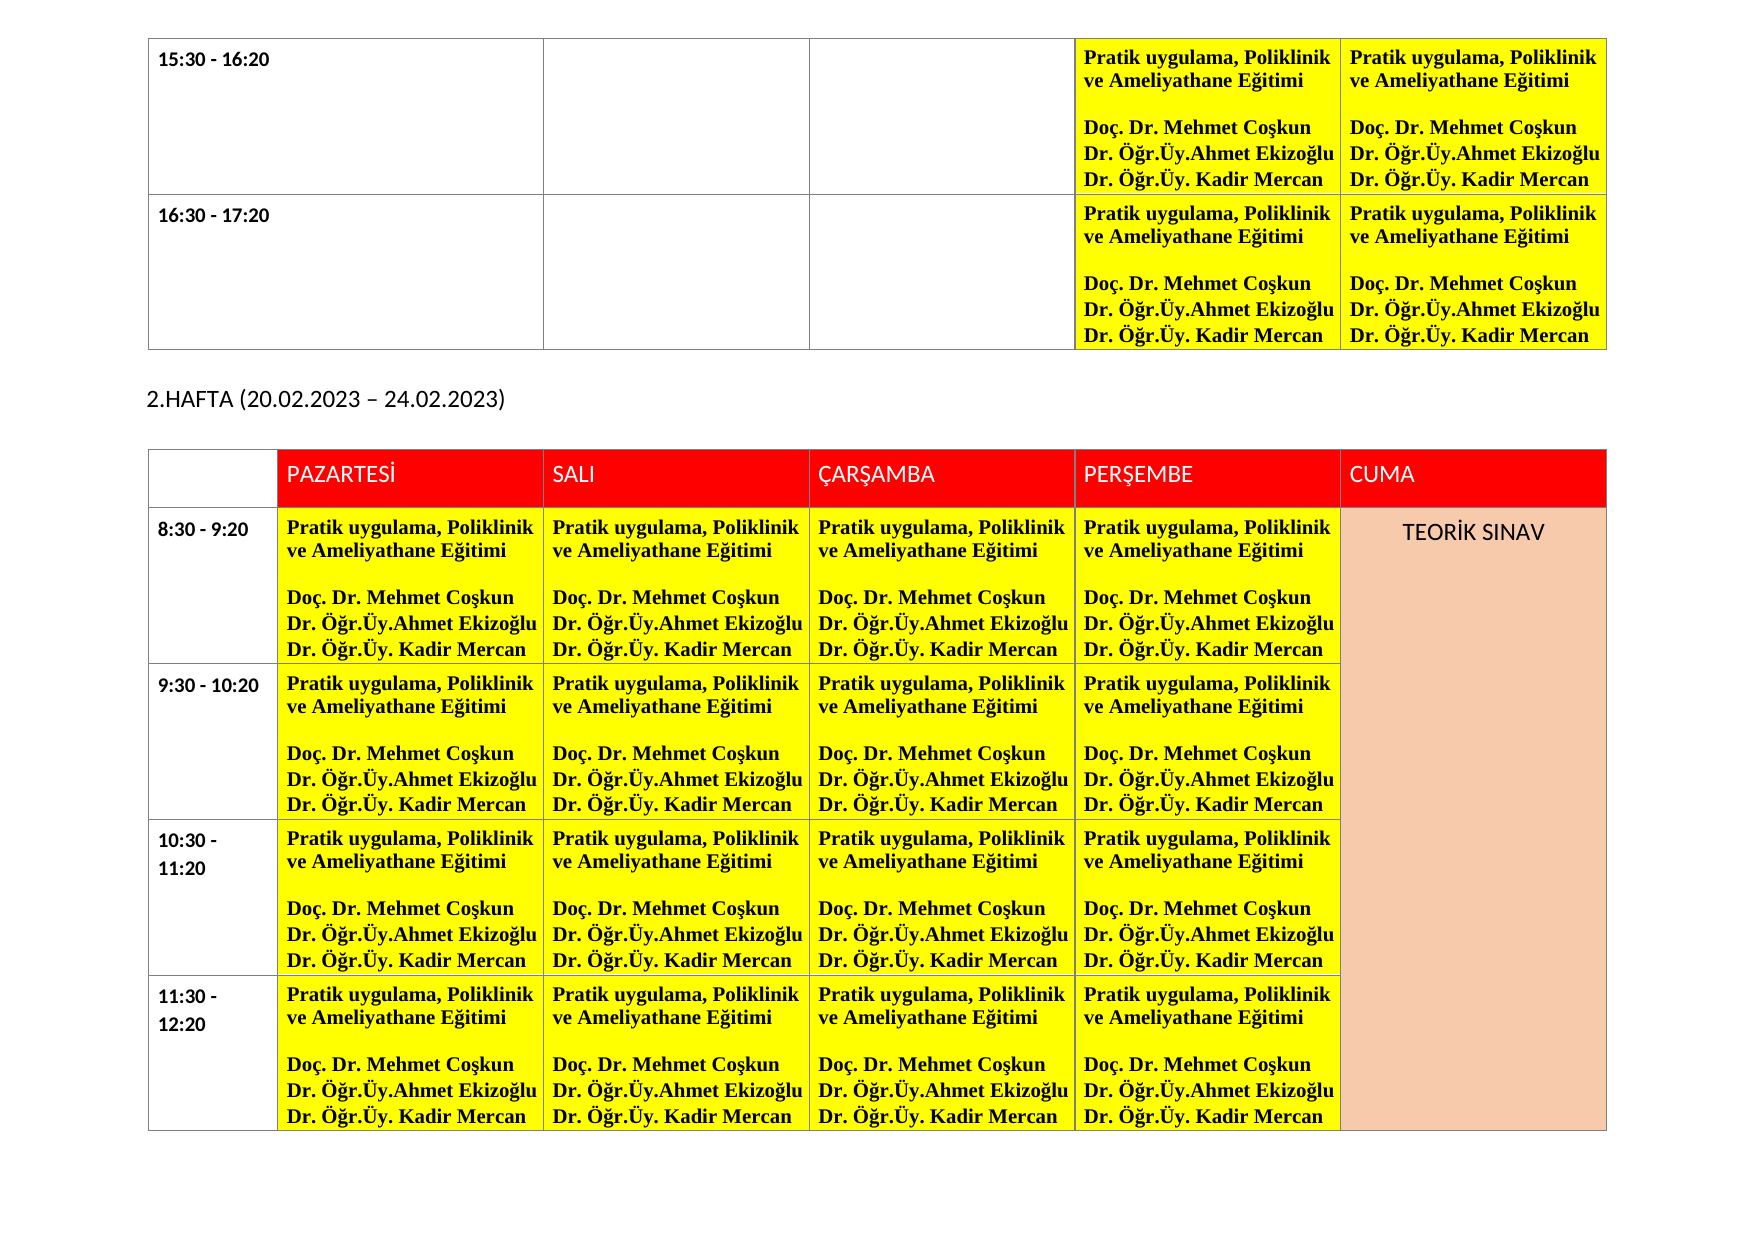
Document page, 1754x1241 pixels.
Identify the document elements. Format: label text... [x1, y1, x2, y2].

table_cell 11:30 - 12:20 [149, 976, 277, 1130]
table_cell 15:30 - 16:20 [149, 39, 543, 193]
table_header ÇARŞAMBA [810, 450, 1074, 507]
table_cell Pratik uygulama, Poliklinik ve Ameliyathane Eğitimi Doç. Dr. Mehmet Coşkun Dr. Öğr.Üy.Ahmet Ekizoğlu Dr. Öğr.Üy. Kadir Mercan [1076, 195, 1340, 349]
table_header [149, 450, 277, 507]
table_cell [1341, 39, 1606, 193]
table_cell Pratik uygulama, Poliklinik ve Ameliyathane Eğitimi Doç. Dr. Mehmet Coşkun Dr. Öğr.Üy.Ahmet Ekizoğlu Dr. Öğr.Üy. Kadir Mercan [1076, 820, 1340, 974]
table_cell [544, 39, 809, 193]
table_header CUMA [1341, 450, 1606, 507]
table_cell Pratik uygulama, Poliklinik ve Ameliyathane Eğitimi Doç. Dr. Mehmet Coşkun Dr. Öğr.Üy.Ahmet Ekizoğlu Dr. Öğr.Üy. Kadir Mercan [1341, 195, 1606, 349]
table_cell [1076, 976, 1340, 1130]
table_cell Pratik uygulama, Poliklinik ve Ameliyathane Eğitimi Doç. Dr. Mehmet Coşkun Dr. Öğr.Üy.Ahmet Ekizoğlu Dr. Öğr.Üy. Kadir Mercan [278, 508, 543, 663]
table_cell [544, 976, 809, 1130]
table_header SALI [544, 450, 809, 507]
table_cell TEORİK SINAV [1341, 508, 1606, 1130]
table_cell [810, 976, 1074, 1130]
table_cell 9:30 - 10:20 [149, 664, 277, 819]
table_cell Pratik uygulama, Poliklinik ve Ameliyathane Eğitimi Doç. Dr. Mehmet Coşkun Dr. Öğr.Üy.Ahmet Ekizoğlu Dr. Öğr.Üy. Kadir Mercan [544, 508, 809, 663]
table_header PAZARTESİ [278, 450, 543, 507]
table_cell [1076, 39, 1340, 193]
table_cell Pratik uygulama, Poliklinik ve Ameliyathane Eğitimi Doç. Dr. Mehmet Coşkun Dr. Öğr.Üy.Ahmet Ekizoğlu Dr. Öğr.Üy. Kadir Mercan [810, 508, 1074, 663]
table_cell 8:30 - 9:20 [149, 508, 277, 663]
table_cell Pratik uygulama, Poliklinik ve Ameliyathane Eğitimi Doç. Dr. Mehmet Coşkun Dr. Öğr.Üy.Ahmet Ekizoğlu Dr. Öğr.Üy. Kadir Mercan [278, 664, 543, 819]
table_header PERŞEMBE [1076, 450, 1340, 507]
table_cell Pratik uygulama, Poliklinik ve Ameliyathane Eğitimi Doç. Dr. Mehmet Coşkun Dr. Öğr.Üy.Ahmet Ekizoğlu Dr. Öğr.Üy. Kadir Mercan [1076, 508, 1340, 663]
table_cell Pratik uygulama, Poliklinik ve Ameliyathane Eğitimi Doç. Dr. Mehmet Coşkun Dr. Öğr.Üy.Ahmet Ekizoğlu Dr. Öğr.Üy. Kadir Mercan [810, 664, 1074, 819]
table_cell Pratik uygulama, Poliklinik ve Ameliyathane Eğitimi Doç. Dr. Mehmet Coşkun Dr. Öğr.Üy.Ahmet Ekizoğlu Dr. Öğr.Üy. Kadir Mercan [1076, 664, 1340, 819]
table_cell [544, 195, 809, 349]
table_cell Pratik uygulama, Poliklinik ve Ameliyathane Eğitimi Doç. Dr. Mehmet Coşkun Dr. Öğr.Üy.Ahmet Ekizoğlu Dr. Öğr.Üy. Kadir Mercan [544, 664, 809, 819]
table_cell [810, 39, 1074, 193]
table_cell [810, 195, 1074, 349]
table_cell Pratik uygulama, Poliklinik ve Ameliyathane Eğitimi Doç. Dr. Mehmet Coşkun Dr. Öğr.Üy.Ahmet Ekizoğlu Dr. Öğr.Üy. Kadir Mercan [544, 820, 809, 974]
table_cell 10:30 - 11:20 [149, 820, 277, 974]
text 2.HAFTA (20.02.2023 – 24.02.2023) [146, 383, 1604, 414]
table_cell 16:30 - 17:20 [149, 195, 543, 349]
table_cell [278, 976, 543, 1130]
table_cell Pratik uygulama, Poliklinik ve Ameliyathane Eğitimi Doç. Dr. Mehmet Coşkun Dr. Öğr.Üy.Ahmet Ekizoğlu Dr. Öğr.Üy. Kadir Mercan [278, 820, 543, 974]
table_cell Pratik uygulama, Poliklinik ve Ameliyathane Eğitimi Doç. Dr. Mehmet Coşkun Dr. Öğr.Üy.Ahmet Ekizoğlu Dr. Öğr.Üy. Kadir Mercan [810, 820, 1074, 974]
